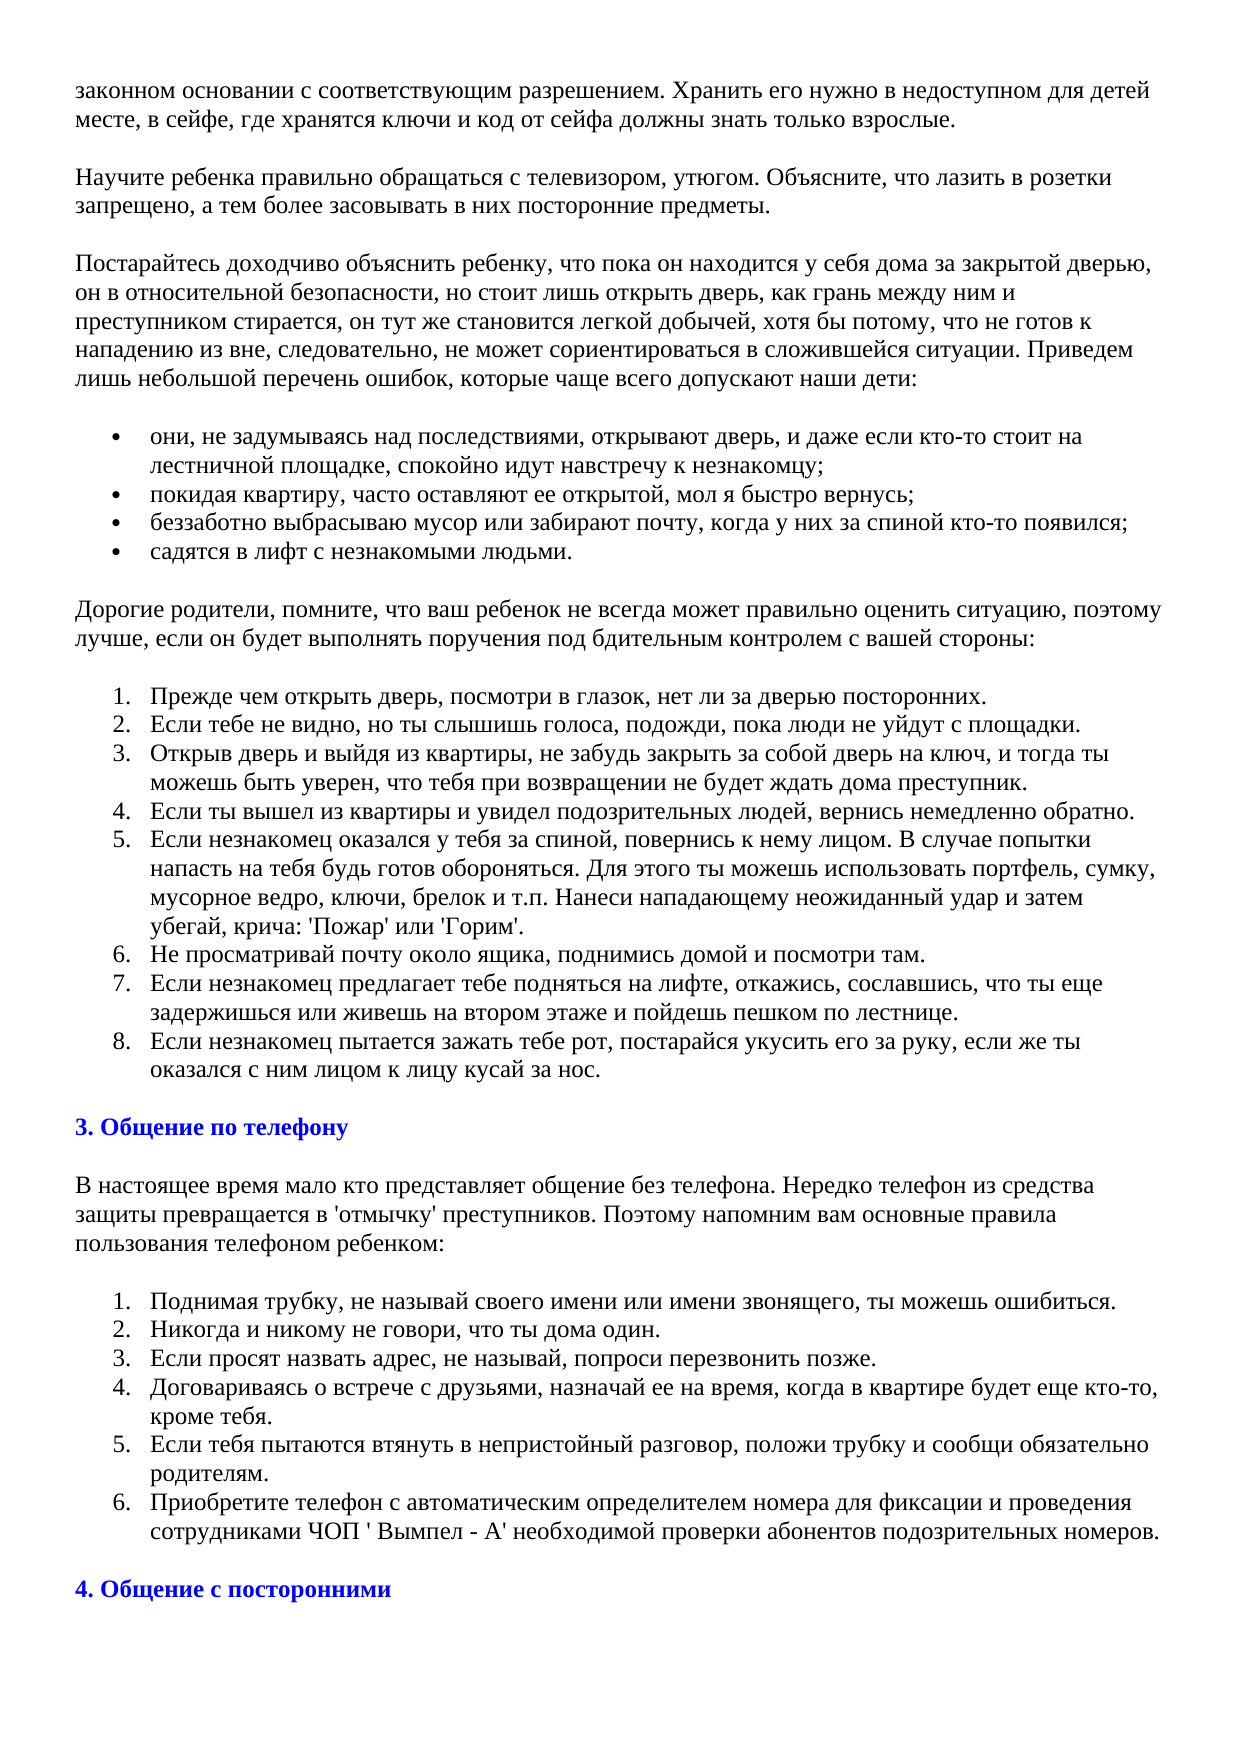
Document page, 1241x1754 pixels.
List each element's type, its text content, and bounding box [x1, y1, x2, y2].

text 4. Общение с посторонними [75, 1574, 1165, 1602]
list они, не задумываясь над последствиями, открывают дверь, и даже если кто-то стоит на лестничной площадке, спокойно идут навстречу к незнакомцу; [112, 421, 1165, 479]
text В настоящее время мало кто представляет общение без телефона. Нередко телефон из средства защиты превращается в 'отмычку' преступников. Поэтому напомним вам основные правила пользования телефоном ребенком: [75, 1170, 1165, 1257]
list Не просматривай почту около ящика, поднимись домой и посмотри там. [112, 939, 1165, 968]
list покидая квартиру, часто оставляют ее открытой, мол я быстро вернусь; [112, 479, 1165, 507]
text Дорогие родители, помните, что ваш ребенок не всегда может правильно оценить ситуацию, поэтому лучше, если он будет выполнять поручения под бдительным контролем с вашей стороны: [75, 594, 1165, 652]
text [75, 75, 1165, 132]
list Никогда и никому не говори, что ты дома один. [112, 1314, 1165, 1343]
list Если незнакомец пытается зажать тебе рот, постарайся укусить его за руку, если же ты оказался с ним лицом к лицу кусай за нос. [112, 1026, 1165, 1083]
list Если ты вышел из квартиры и увидел подозрительных людей, вернись немедленно обратно. [112, 796, 1165, 824]
text Научите ребенка правильно обращаться с телевизором, утюгом. Объясните, что лазить в розетки запрещено, а тем более засовывать в них посторонние предметы. [75, 162, 1165, 219]
list Если незнакомец оказался у тебя за спиной, повернись к нему лицом. В случае попытки напасть на тебя будь готов обороняться. Для этого ты можешь использовать портфель, сумку, мусорное ведро, ключи, брелок и т.п. Нанеси нападающему неожиданный удар и затем убегай, крича: 'Пожар' или 'Горим'. [112, 824, 1165, 939]
list Договариваясь о встрече с друзьями, назначай ее на время, когда в квартире будет еще кто-то, кроме тебя. [112, 1372, 1165, 1429]
list беззаботно выбрасываю мусор или забирают почту, когда у них за спиной кто-то появился; [112, 507, 1165, 536]
list Если просят назвать адрес, не называй, попроси перезвонить позже. [112, 1343, 1165, 1372]
list Открыв дверь и выйдя из квартиры, не забудь закрыть за собой дверь на ключ, и тогда ты можешь быть уверен, что тебя при возвращении не будет ждать дома преступник. [112, 738, 1165, 796]
list Прежде чем открыть дверь, посмотри в глазок, нет ли за дверью посторонних. [112, 681, 1165, 709]
list Если незнакомец предлагает тебе подняться на лифте, откажись, сославшись, что ты еще задержишься или живешь на втором этаже и пойдешь пешком по лестнице. [112, 968, 1165, 1026]
list Поднимая трубку, не называй своего имени или имени звонящего, ты можешь ошибиться. [112, 1286, 1165, 1314]
text 3. Общение по телефону [75, 1112, 1165, 1141]
list Если тебя пытаются втянуть в непристойный разговор, положи трубку и сообщи обязательно родителям. [112, 1429, 1165, 1487]
list садятся в лифт с незнакомыми людьми. [112, 536, 1165, 565]
list Приобретите телефон с автоматическим определителем номера для фиксации и проведения сотрудниками ЧОП ' Вымпел - А' необходимой проверки абонентов подозрительных номеров. [112, 1487, 1165, 1544]
list Если тебе не видно, но ты слышишь голоса, подожди, пока люди не уйдут с площадки. [112, 709, 1165, 738]
text Постарайтесь доходчиво объяснить ребенку, что пока он находится у себя дома за закрытой дверью, он в относительной безопасности, но стоит лишь открыть дверь, как грань между ним и преступником стирается, он тут же становится легкой добычей, хотя бы потому, что не готов к нападению из вне, следовательно, не может сориентироваться в сложившейся ситуации. Приведем лишь небольшой перечень ошибок, которые чаще всего допускают наши дети: [75, 248, 1165, 392]
